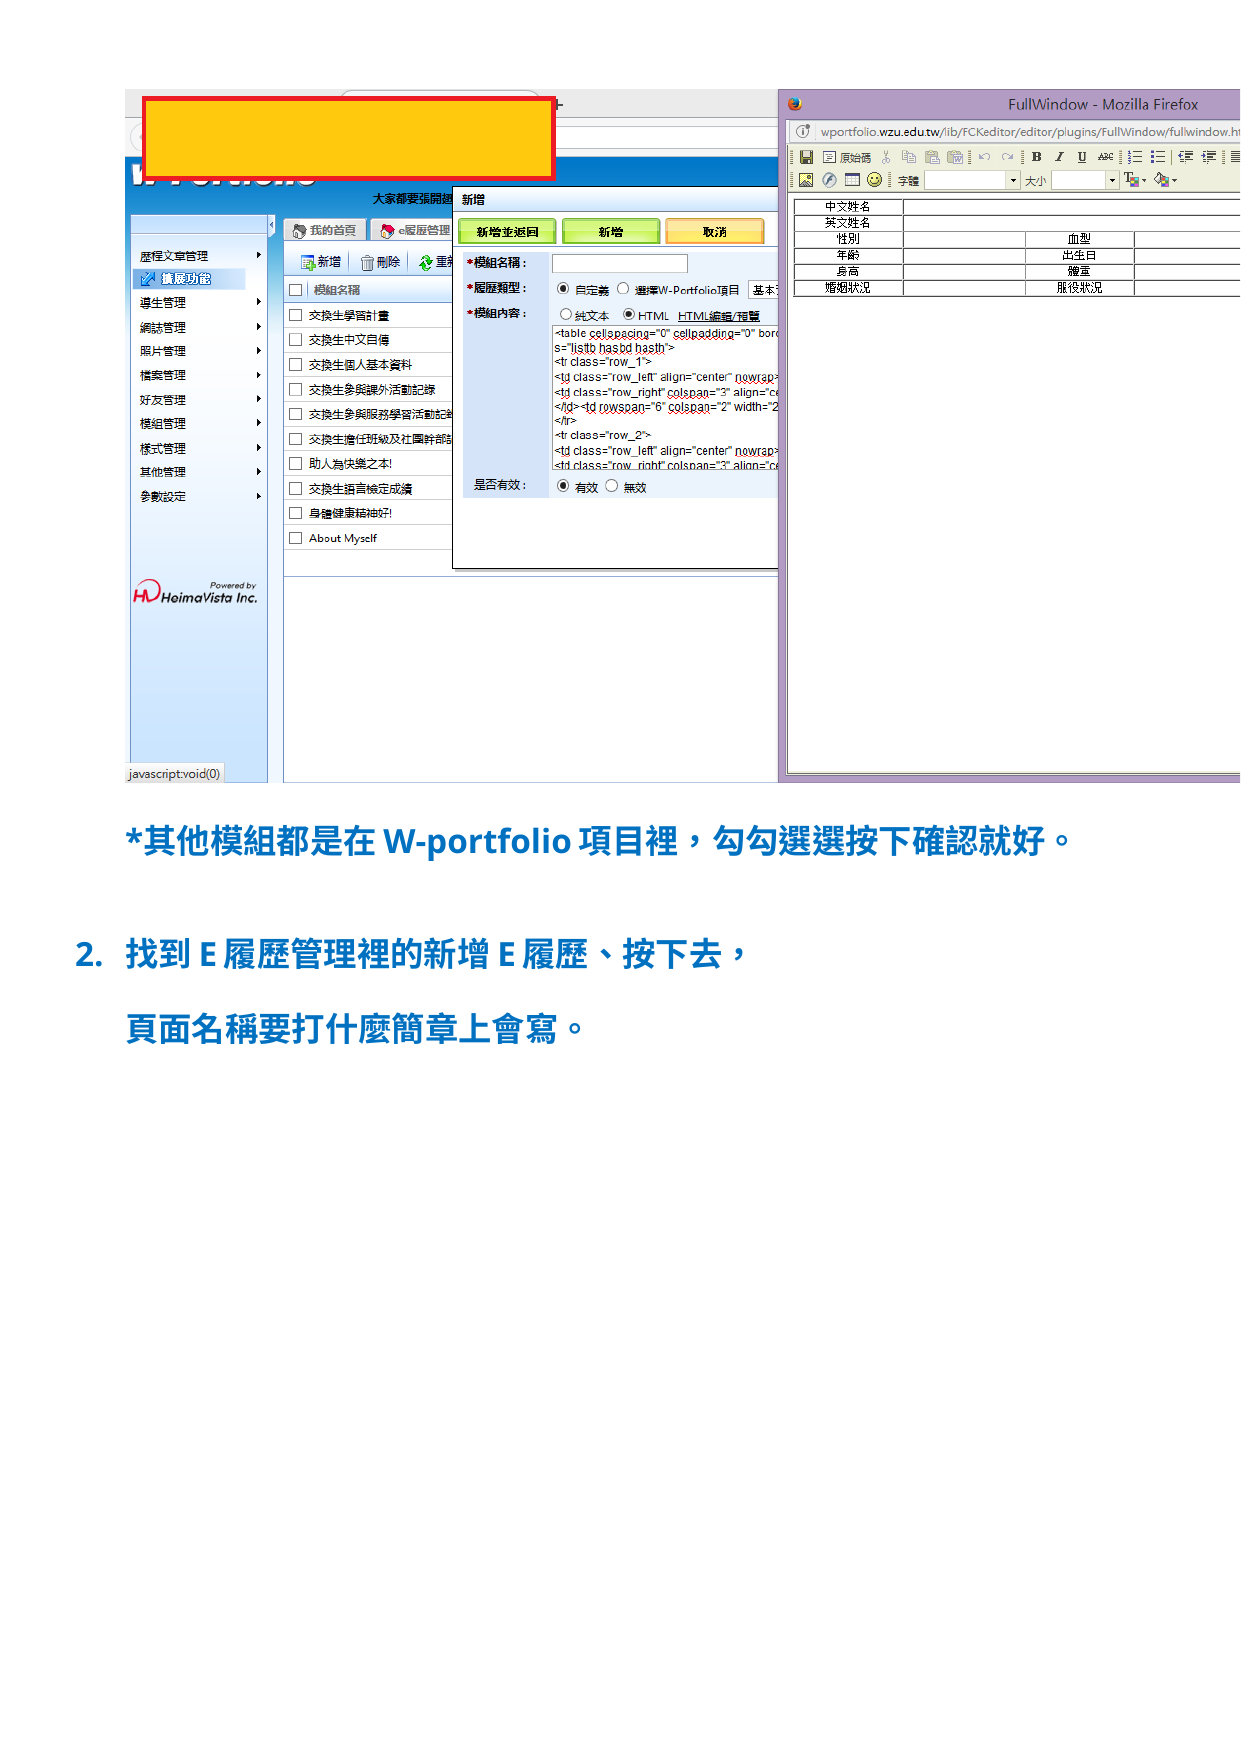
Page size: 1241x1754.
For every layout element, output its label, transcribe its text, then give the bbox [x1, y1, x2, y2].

picture [125, 89, 1241, 783]
list 找到E履歷管理裡的新增E履歷、按下去， [75, 914, 1165, 989]
list *其他模組都是在W-portfolio項目裡，勾勾選選按下確認就好。 [125, 802, 1165, 877]
list 頁面名稱要打什麼簡章上會寫。 [125, 989, 1165, 1064]
